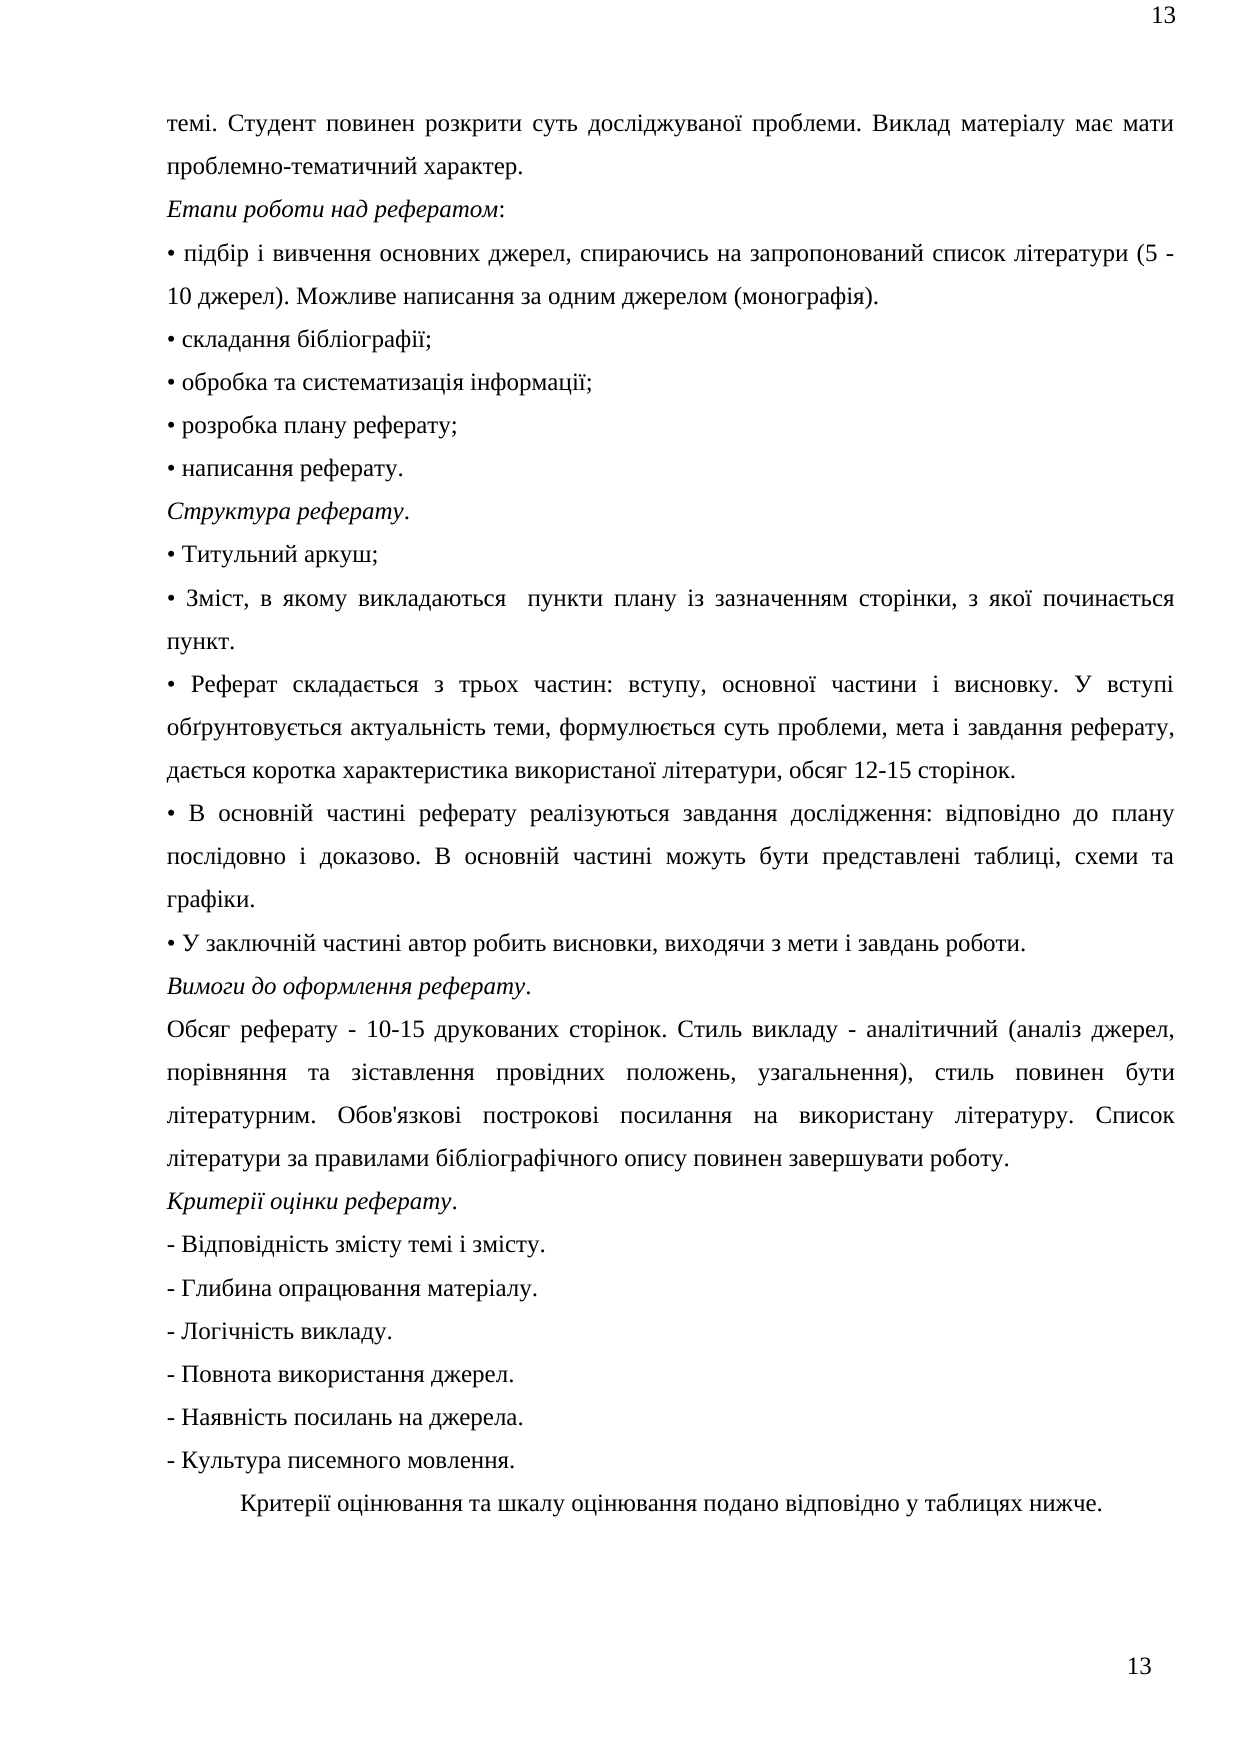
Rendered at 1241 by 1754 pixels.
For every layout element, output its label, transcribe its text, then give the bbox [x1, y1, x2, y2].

text • Зміст, в якому викладаються пункти плану із зазначенням сторінки, з якої починається пункт. [167, 583, 1176, 654]
text - Наявність посилань на джерела. [167, 1402, 1176, 1431]
text • Титульний аркуш; [167, 539, 1176, 568]
text • В основній частині реферату реалізуються завдання дослідження: відповідно до плану послідовно і доказово. В основній частині можуть бути представлені таблиці, схеми та графіки. [167, 798, 1176, 913]
text - Логічність викладу. [167, 1316, 1176, 1344]
text • обробка та систематизація інформації; [167, 367, 1176, 396]
text • підбір і вивчення основних джерел, спираючись на запропонований список літератури (5 - 10 джерел). Можливе написання за одним джерелом (монографія). [167, 238, 1176, 309]
text • розробка плану реферату; [167, 410, 1176, 439]
text Обсяг реферату - 10-15 друкованих сторінок. Стиль викладу - аналітичний (аналіз джерел, порівняння та зіставлення провідних положень, узагальнення), стиль повинен бути літературним. Обов'язкові построкові посилання на використану літературу. Список літератури за правилами бібліографічного опису повинен завершувати роботу. [167, 1014, 1176, 1172]
text Критерії оцінки реферату. [167, 1186, 1176, 1215]
text Структура реферату. [167, 496, 1176, 525]
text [167, 108, 1176, 180]
text • написання реферату. [167, 453, 1176, 482]
text - Відповідність змісту темі і змісту. [167, 1229, 1176, 1258]
text • У заключній частині автор робить висновки, виходячи з мети і завдань роботи. [167, 928, 1176, 956]
text - Повнота використання джерел. [167, 1359, 1176, 1388]
text • складання бібліографії; [167, 324, 1176, 353]
text - Культура писемного мовлення. [167, 1445, 1176, 1474]
text Критерії оцінювання та шкалу оцінювання подано відповідно у таблицях нижче. [195, 1488, 1134, 1517]
text • Реферат складається з трьох частин: вступу, основної частини і висновку. У вступі обґрунтовується актуальність теми, формулюється суть проблеми, мета і завдання реферату, дається коротка характеристика використаної літератури, обсяг 12-15 сторінок. [167, 669, 1176, 784]
text - Глибина опрацювання матеріалу. [167, 1273, 1176, 1301]
text Вимоги до оформлення реферату. [167, 971, 1176, 999]
text Етапи роботи над рефератом: [167, 194, 1176, 223]
